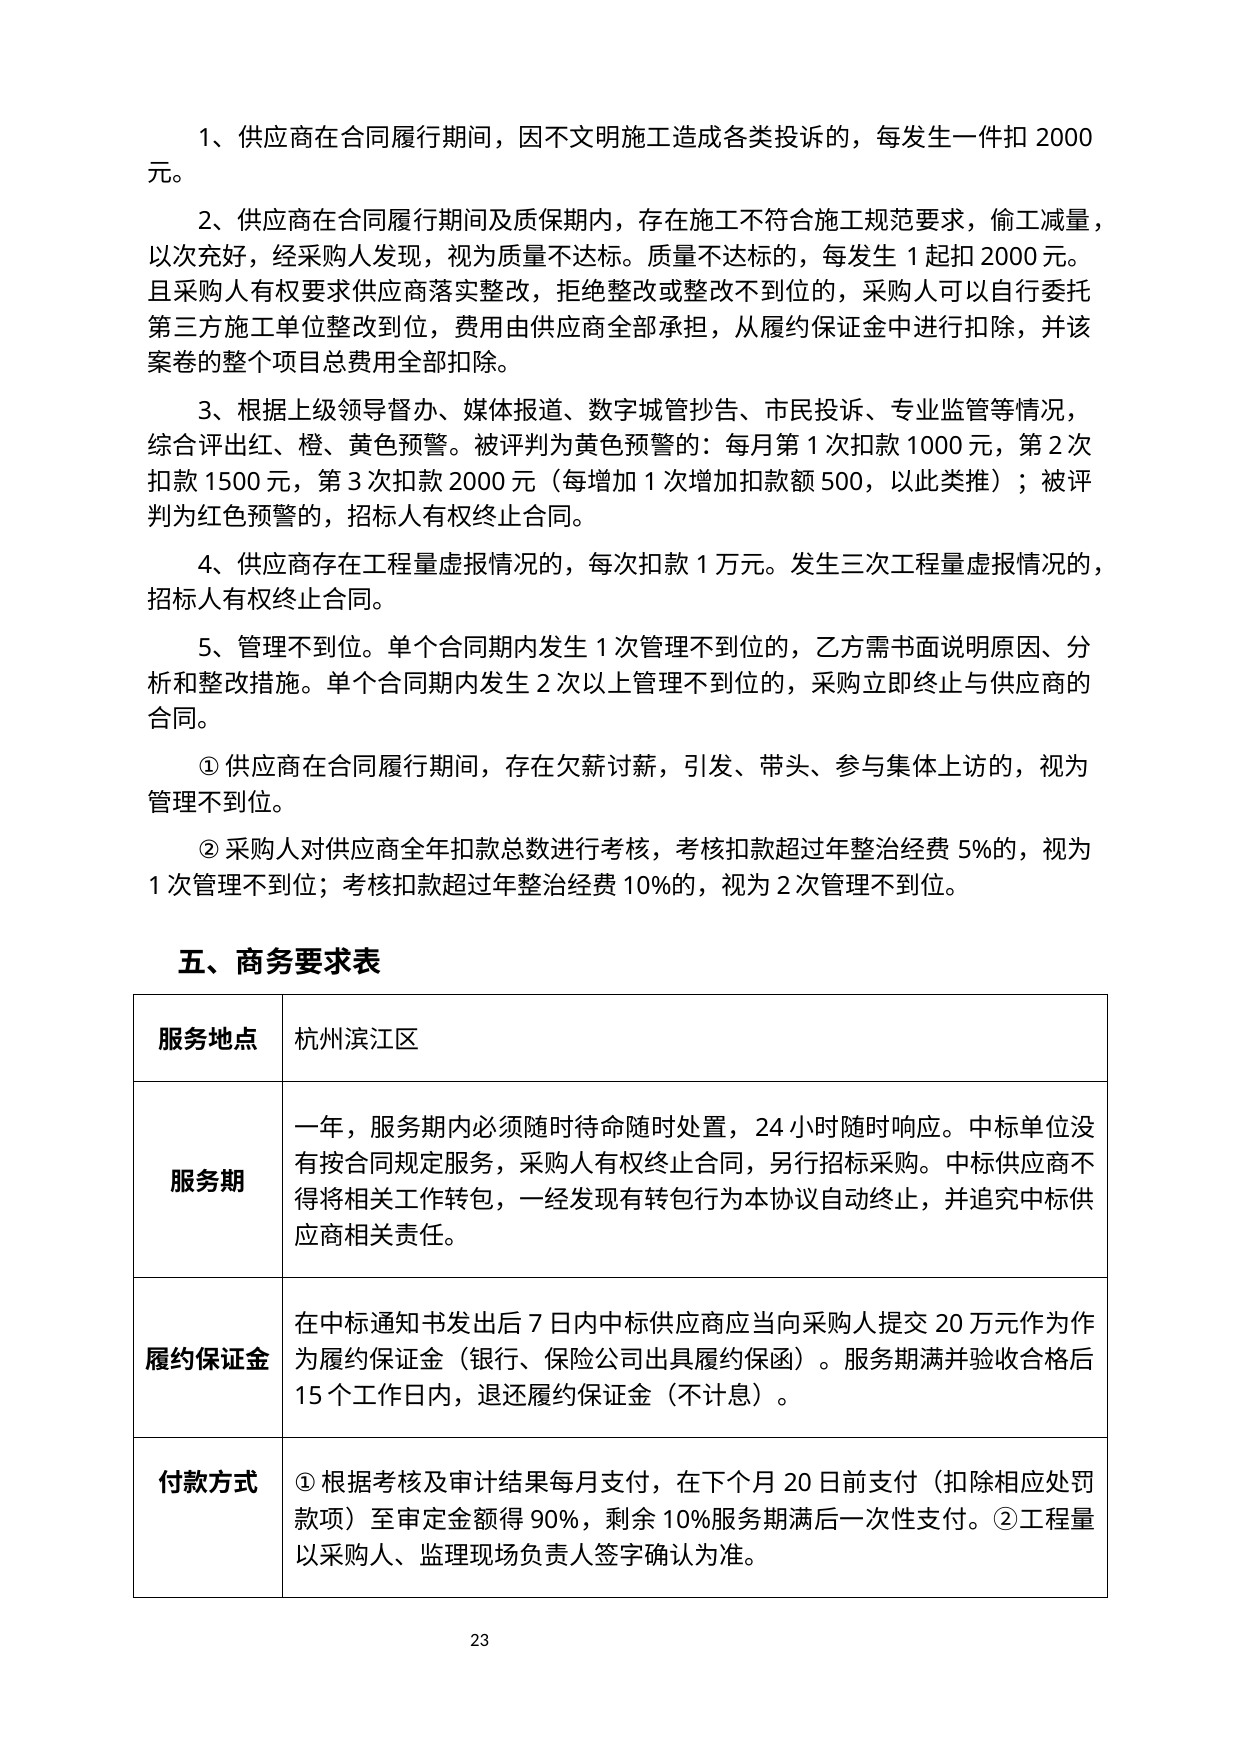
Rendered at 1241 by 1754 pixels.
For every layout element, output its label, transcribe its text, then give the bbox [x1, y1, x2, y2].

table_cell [283, 1438, 1107, 1597]
text 2、供应商在合同履行期间及质保期内，存在施工不符合施工规范要求，偷工减量，以次充好，经采购人发现，视为质量不达标。质量不达标的，每发生1起扣2000元。且采购人有权要求供应商落实整改，拒绝整改或整改不到位的，采购人可以自行委托第三方施工单位整改到位，费用由供应商全部承担，从履约保证金中进行扣除，并该案卷的整个项目总费用全部扣除。 [148, 201, 1093, 378]
table_cell 一年，服务期内必须随时待命随时处置，24小时随时响应。中标单位没有按合同规定服务，采购人有权终止合同，另行招标采购。中标供应商不得将相关工作转包，一经发现有转包行为本协议自动终止，并追究中标供应商相关责任。 [283, 1082, 1107, 1277]
text 3、根据上级领导督办、媒体报道、数字城管抄告、市民投诉、专业监管等情况，综合评出红、橙、黄色预警。被评判为黄色预警的：每月第1次扣款1000元，第2次扣款1500元，第3次扣款2000元（每增加1次增加扣款额500，以此类推）；被评判为红色预警的，招标人有权终止合同。 [148, 391, 1093, 533]
table_header 杭州滨江区 [283, 995, 1107, 1081]
text 5、管理不到位。单个合同期内发生1次管理不到位的，乙方需书面说明原因、分析和整改措施。单个合同期内发生2次以上管理不到位的，采购立即终止与供应商的合同。 [148, 628, 1093, 735]
table_cell 付款方式 [134, 1438, 282, 1597]
text 五、商务要求表 [148, 939, 1093, 981]
text ②采购人对供应商全年扣款总数进行考核，考核扣款超过年整治经费5%的，视为1次管理不到位；考核扣款超过年整治经费10%的，视为2次管理不到位。 [148, 831, 1093, 901]
text 1、供应商在合同履行期间，因不文明施工造成各类投诉的，每发生一件扣2000元。 [148, 118, 1093, 189]
table_header 服务地点 [134, 995, 282, 1081]
table_cell 服务期 [134, 1082, 282, 1277]
text 4、供应商存在工程量虚报情况的，每次扣款1万元。发生三次工程量虚报情况的，招标人有权终止合同。 [148, 545, 1093, 616]
text ①供应商在合同履行期间，存在欠薪讨薪，引发、带头、参与集体上访的，视为管理不到位。 [148, 747, 1093, 818]
table_cell 在中标通知书发出后7日内中标供应商应当向采购人提交20万元作为作为履约保证金（银行、保险公司出具履约保函）。服务期满并验收合格后15个工作日内，退还履约保证金（不计息）。 [283, 1278, 1107, 1437]
table_cell 履约保证金 [134, 1278, 282, 1437]
